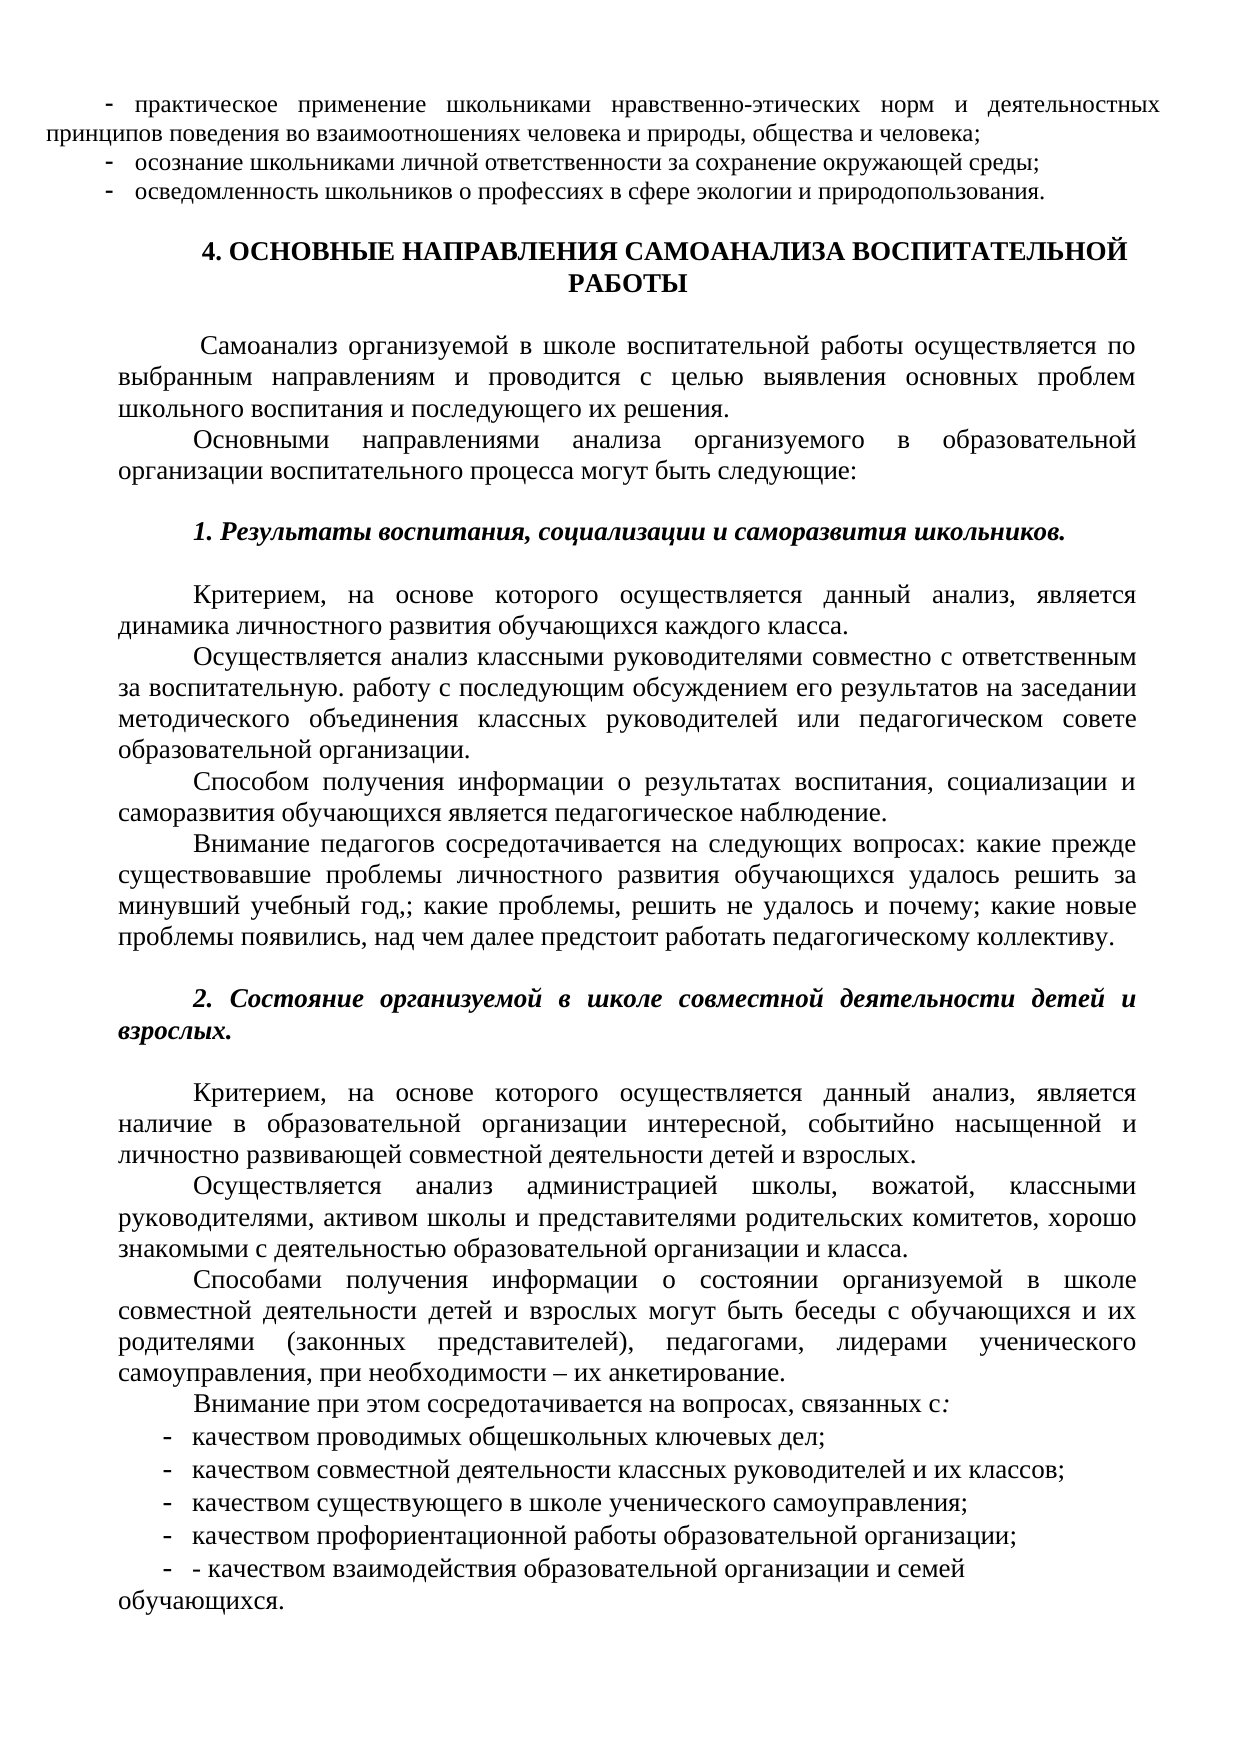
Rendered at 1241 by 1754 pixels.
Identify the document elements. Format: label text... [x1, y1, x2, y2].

text Осуществляется анализ классными руководителями совместно с ответственным за воспитательную. работу с последующим обсуждением его результатов на заседании методического объединения классных руководителей или педагогическом совете образовательной организации. [118, 640, 1138, 764]
list осознание школьниками личной ответственности за сохранение окружающей среды; [46, 147, 1161, 176]
text РАБОТЫ [568, 267, 1161, 298]
subtitle ОСНОВНЫЕ НАПРАВЛЕНИЯ САМОАНАЛИЗА ВОСПИТАТЕЛЬНОЙ [202, 236, 1161, 267]
list качеством проводимых общешкольных ключевых дел; [162, 1419, 1161, 1452]
text Осуществляется анализ администрацией школы, вожатой, классными руководителями, активом школы и представителями родительских комитетов, хорошо знакомыми с деятельностью образовательной организации и класса. [118, 1169, 1138, 1263]
list качеством профориентационной работы образовательной организации; [162, 1518, 1161, 1551]
subtitle Результаты воспитания, социализации и саморазвития школьников. [193, 516, 1161, 547]
text Внимание при этом сосредотачивается на вопросах, связанных с: [193, 1388, 1161, 1419]
text Критерием, на основе которого осуществляется данный анализ, является динамика личностного развития обучающихся каждого класса. [118, 578, 1138, 640]
list практическое применение школьниками нравственно-этических норм и деятельностных принципов поведения во взаимоотношениях человека и природы, общества и человека; [46, 89, 1161, 147]
list качеством совместной деятельности классных руководителей и их классов; [162, 1452, 1161, 1485]
list качеством существующего в школе ученического самоуправления; [162, 1485, 1161, 1518]
list осведомленность школьников о профессиях в сфере экологии и природопользования. [46, 176, 1161, 204]
subtitle Состояние организуемой в школе совместной деятельности детей и взрослых. [118, 983, 1137, 1045]
text Основными направлениями анализа организуемого в образовательной организации воспитательного процесса могут быть следующие: [118, 423, 1138, 485]
text Способом получения информации о результатах воспитания, социализации и саморазвития обучающихся является педагогическое наблюдение. [118, 764, 1137, 827]
text Критерием, на основе которого осуществляется данный анализ, является наличие в образовательной организации интересной, событийно насыщенной и личностно развивающей совместной деятельности детей и взрослых. [118, 1076, 1138, 1169]
list - качеством взаимодействия образовательной организации и семей обучающихся. [118, 1552, 1138, 1615]
text Способами получения информации о состоянии организуемой в школе совместной деятельности детей и взрослых могут быть беседы с обучающихся и их родителями (законных представителей), педагогами, лидерами ученического самоуправления, при необходимости – их анкетирование. [118, 1263, 1138, 1387]
text Самоанализ организуемой в школе воспитательной работы осуществляется по выбранным направлениям и проводится с целью выявления основных проблем школьного воспитания и последующего их решения. [118, 329, 1137, 423]
text Внимание педагогов сосредотачивается на следующих вопросах: какие прежде существовавшие проблемы личностного развития обучающихся удалось решить за минувший учебный год,; какие проблемы, решить не удалось и почему; какие новые проблемы появились, над чем далее предстоит работать педагогическому коллективу. [118, 827, 1138, 951]
